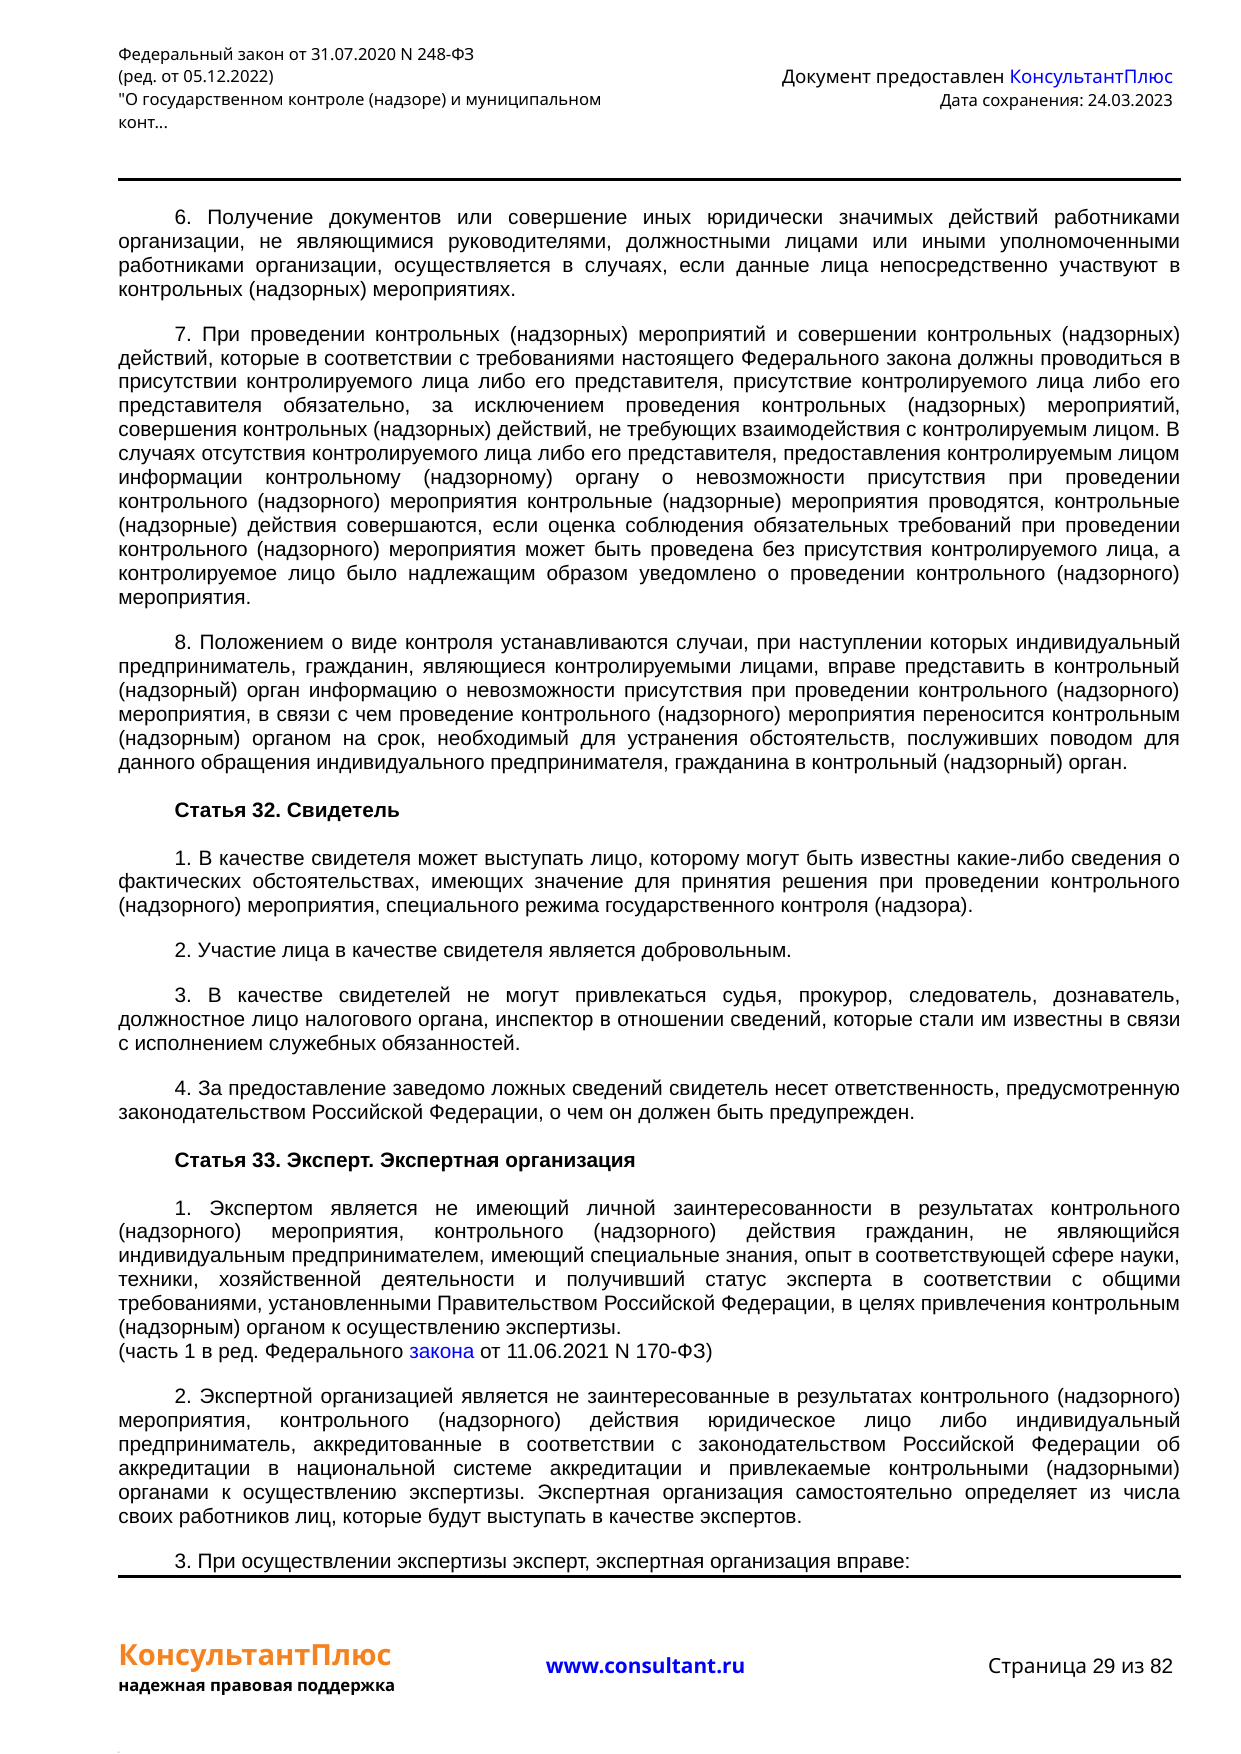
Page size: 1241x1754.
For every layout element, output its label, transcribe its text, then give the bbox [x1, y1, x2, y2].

title Статья 33. Эксперт. Экспертная организация [118, 1147, 1181, 1171]
text 8. Положением о виде контроля устанавливаются случаи, при наступлении которых индивидуальный предприниматель, гражданин, являющиеся контролируемыми лицами, вправе представить в контрольный (надзорный) орган информацию о невозможности присутствия при проведении контрольного (надзорного) мероприятия, в связи с чем проведение контрольного (надзорного) мероприятия переносится контрольным (надзорным) органом на срок, необходимый для устранения обстоятельств, послуживших поводом для данного обращения индивидуального предпринимателя, гражданина в контрольный (надзорный) орган. [118, 630, 1181, 773]
text 6. Получение документов или совершение иных юридически значимых действий работниками организации, не являющимися руководителями, должностными лицами или иными уполномоченными работниками организации, осуществляется в случаях, если данные лица непосредственно участвуют в контрольных (надзорных) мероприятиях. [118, 205, 1181, 301]
title Статья 32. Свидетель [118, 797, 1181, 821]
text 3. При осуществлении экспертизы эксперт, экспертная организация вправе: [118, 1548, 1181, 1572]
text (часть 1 в ред. Федерального закона от 11.06.2021 N 170-ФЗ) [118, 1339, 1181, 1363]
text 2. Экспертной организацией является не заинтересованные в результатах контрольного (надзорного) мероприятия, контрольного (надзорного) действия юридическое лицо либо индивидуальный предприниматель, аккредитованные в соответствии с законодательством Российской Федерации об аккредитации в национальной системе аккредитации и привлекаемые контрольными (надзорными) органами к осуществлению экспертизы. Экспертная организация самостоятельно определяет из числа своих работников лиц, которые будут выступать в качестве экспертов. [118, 1384, 1181, 1528]
text 1. Экспертом является не имеющий личной заинтересованности в результатах контрольного (надзорного) мероприятия, контрольного (надзорного) действия гражданин, не являющийся индивидуальным предпринимателем, имеющий специальные знания, опыт в соответствующей сфере науки, техники, хозяйственной деятельности и получивший статус эксперта в соответствии с общими требованиями, установленными Правительством Российской Федерации, в целях привлечения контрольным (надзорным) органом к осуществлению экспертизы. [118, 1195, 1181, 1339]
text 2. Участие лица в качестве свидетеля является добровольным. [118, 938, 1181, 962]
text 1. В качестве свидетеля может выступать лицо, которому могут быть известны какие-либо сведения о фактических обстоятельствах, имеющих значение для принятия решения при проведении контрольного (надзорного) мероприятия, специального режима государственного контроля (надзора). [118, 845, 1181, 917]
text 4. За предоставление заведомо ложных сведений свидетель несет ответственность, предусмотренную законодательством Российской Федерации, о чем он должен быть предупрежден. [118, 1076, 1181, 1123]
text 3. В качестве свидетелей не могут привлекаться судья, прокурор, следователь, дознаватель, должностное лицо налогового органа, инспектор в отношении сведений, которые стали им известны в связи с исполнением служебных обязанностей. [118, 983, 1181, 1055]
text 7. При проведении контрольных (надзорных) мероприятий и совершении контрольных (надзорных) действий, которые в соответствии с требованиями настоящего Федерального закона должны проводиться в присутствии контролируемого лица либо его представителя, присутствие контролируемого лица либо его представителя обязательно, за исключением проведения контрольных (надзорных) мероприятий, совершения контрольных (надзорных) действий, не требующих взаимодействия с контролируемым лицом. В случаях отсутствия контролируемого лица либо его представителя, предоставления контролируемым лицом информации контрольному (надзорному) органу о невозможности присутствия при проведении контрольного (надзорного) мероприятия контрольные (надзорные) мероприятия проводятся, контрольные (надзорные) действия совершаются, если оценка соблюдения обязательных требований при проведении контрольного (надзорного) мероприятия может быть проведена без присутствия контролируемого лица, а контролируемое лицо было надлежащим образом уведомлено о проведении контрольного (надзорного) мероприятия. [118, 321, 1181, 609]
